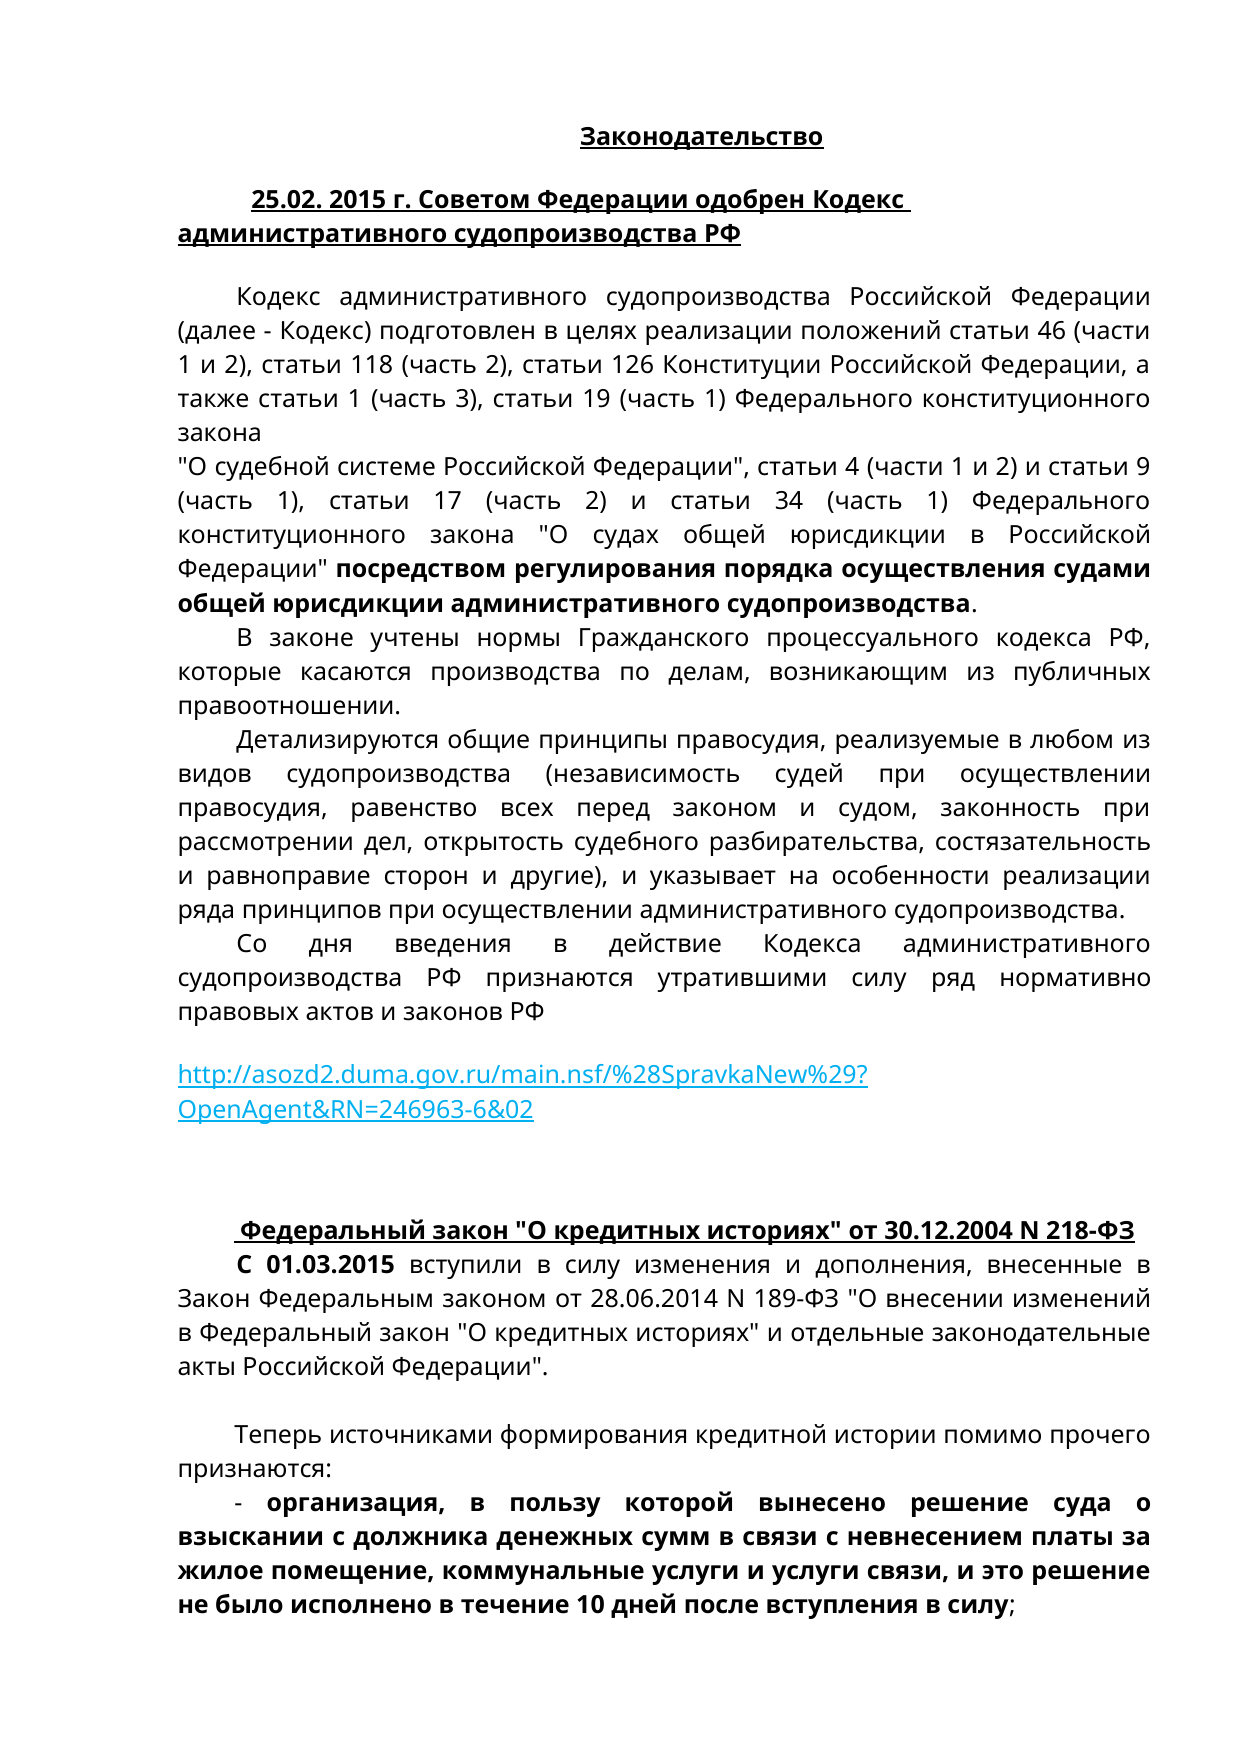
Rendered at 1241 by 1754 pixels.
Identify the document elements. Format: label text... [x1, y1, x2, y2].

text Теперь источниками формирования кредитной истории помимо прочего признаются: [177, 1417, 1152, 1485]
text С 01.03.2015 вступили в силу изменения и дополнения, внесенные в Закон Федеральным законом от 28.06.2014 N 189-ФЗ "О внесении изменений в Федеральный закон "О кредитных историях" и отдельные законодательные акты Российской Федерации". [177, 1246, 1152, 1383]
text Федеральный закон "О кредитных историях" от 30.12.2004 N 218-ФЗ [177, 1212, 1152, 1246]
text Кодекс административного судопроизводства Российской Федерации (далее - Кодекс) подготовлен в целях реализации положений статьи 46 (части 1 и 2), статьи 118 (часть 2), статьи 126 Конституции Российской Федерации, а также статьи 1 (часть 3), статьи 19 (часть 1) Федерального конституционного закона "О судебной системе Российской Федерации", статьи 4 (части 1 и 2) и статьи 9 (часть 1), статьи 17 (часть 2) и статьи 34 (часть 1) Федерального конституционного закона "О судах общей юрисдикции в Российской Федерации" посредством регулирования порядка осуществления судами общей юрисдикции административного судопроизводства. [177, 279, 1152, 619]
text http://asozd2.duma.gov.ru/main.nsf/%28SpravkaNew%29?OpenAgent&RN=246963-6&02 [177, 1057, 1152, 1125]
text 25.02. 2015 г. Советом Федерации одобрен Кодекс административного судопроизводства РФ [177, 181, 1152, 249]
text В законе учтены нормы Гражданского процессуального кодекса РФ, которые касаются производства по делам, возникающим из публичных правоотношении. [177, 619, 1152, 721]
text Со дня введения в действие Кодекса административного судопроизводства РФ признаются утратившими силу ряд нормативно правовых актов и законов РФ [177, 926, 1152, 1028]
text Детализируются общие принципы правосудия, реализуемые в любом из видов судопроизводства (независимость судей при осуществлении правосудия, равенство всех перед законом и судом, законность при рассмотрении дел, открытость судебного разбирательства, состязательность и равноправие сторон и другие), и указывает на особенности реализации ряда принципов при осуществлении административного судопроизводства. [177, 721, 1152, 926]
text - организация, в пользу которой вынесено решение суда о взыскании с должника денежных сумм в связи с невнесением платы за жилое помещение, коммунальные услуги и услуги связи, и это решение не было исполнено в течение 10 дней после вступления в силу; [177, 1485, 1152, 1621]
text Законодательство [177, 118, 1152, 152]
